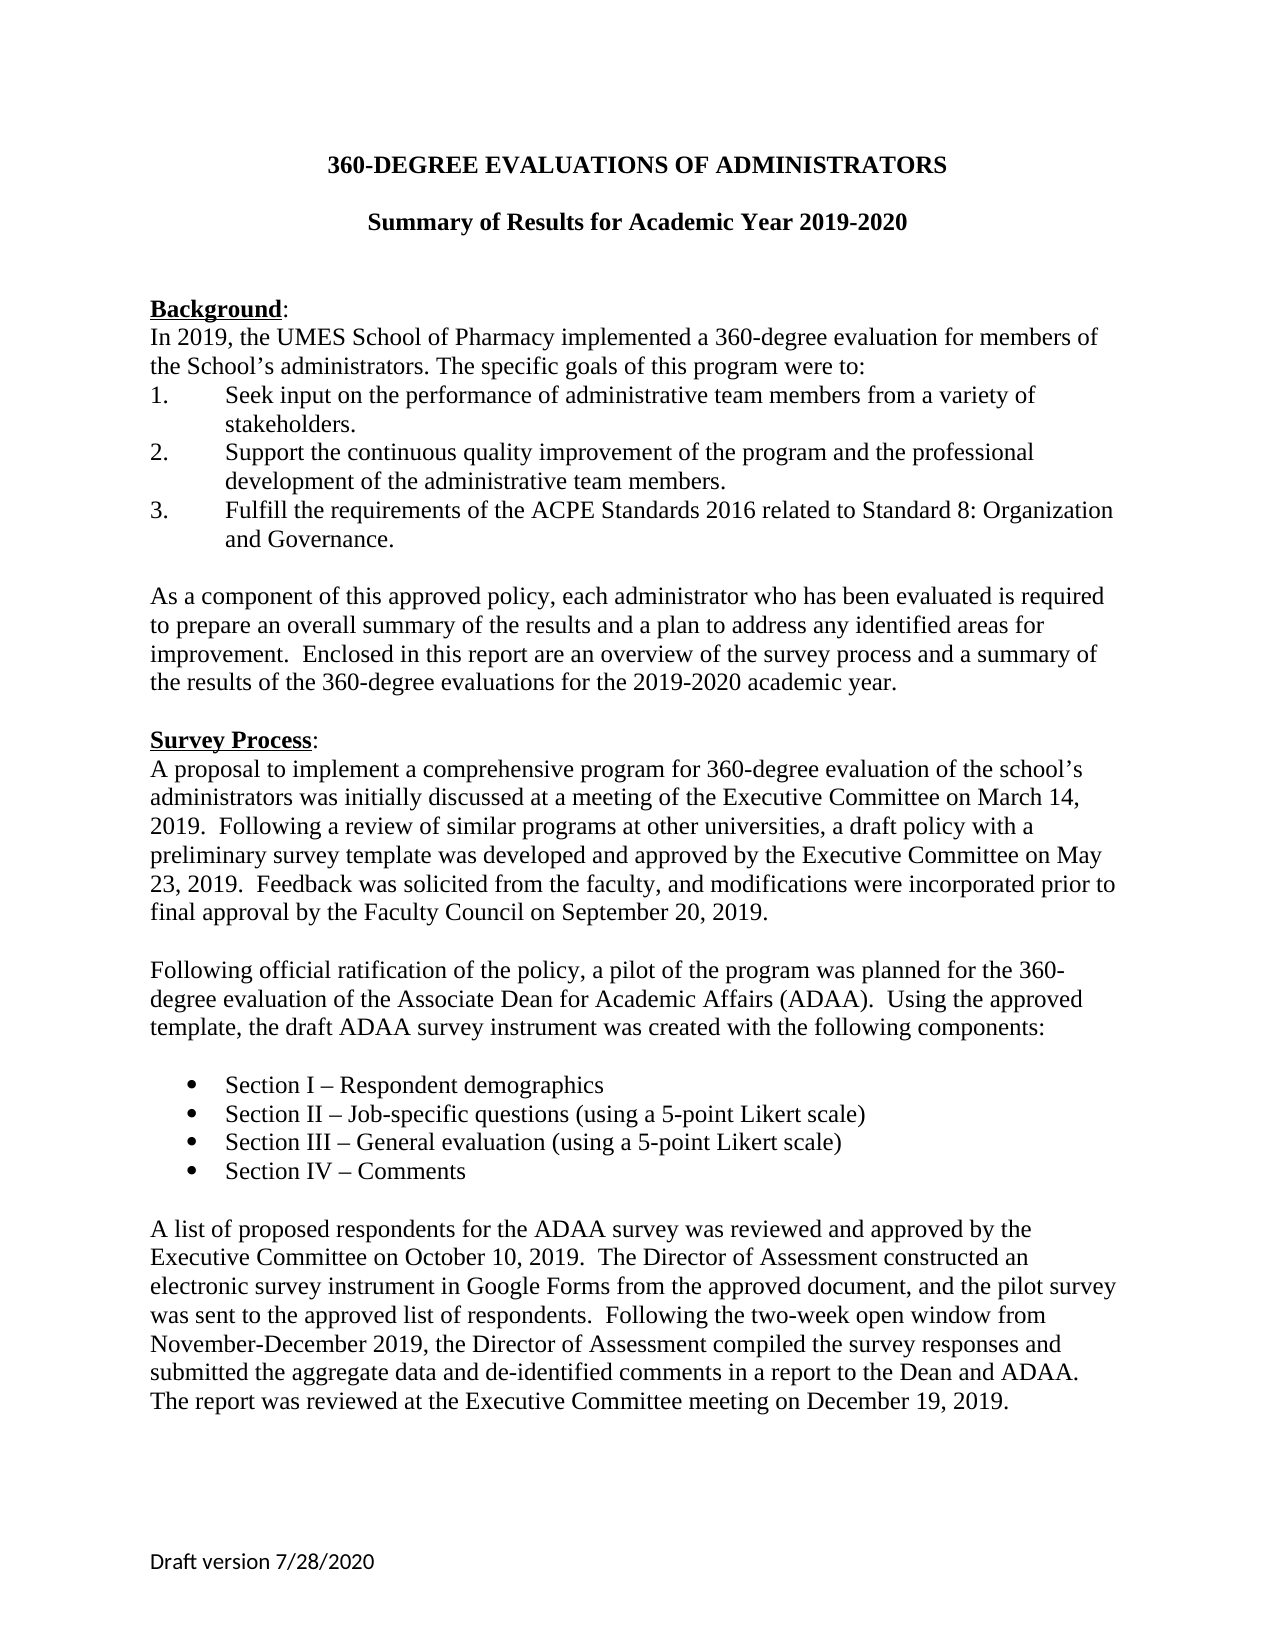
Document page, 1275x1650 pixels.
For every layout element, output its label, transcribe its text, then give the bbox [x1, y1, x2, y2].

text 360-DEGREE EVALUATIONS OF ADMINISTRATORS [150, 150, 1125, 179]
text 2. Support the continuous quality improvement of the program and the professional development of the administrative team members. [150, 437, 1125, 495]
text Following official ratification of the policy, a pilot of the program was planned for the 360-degree evaluation of the Associate Dean for Academic Affairs (ADAA). Using the approved template, the draft ADAA survey instrument was created with the following components: [150, 955, 1125, 1041]
list Section I – Respondent demographics [187, 1070, 1125, 1099]
list Section IV – Comments [187, 1156, 1125, 1185]
text Summary of Results for Academic Year 2019-2020 [150, 207, 1125, 236]
list Section II – Job-specific questions (using a 5-point Likert scale) [187, 1099, 1125, 1127]
text Survey Process: [150, 725, 1125, 754]
list Section III – General evaluation (using a 5-point Likert scale) [187, 1127, 1125, 1156]
text Background: [150, 294, 1125, 322]
text 3. Fulfill the requirements of the ACPE Standards 2016 related to Standard 8: Organization and Governance. [150, 495, 1125, 552]
text A proposal to implement a comprehensive program for 360-degree evaluation of the school’s administrators was initially discussed at a meeting of the Executive Committee on March 14, 2019. Following a review of similar programs at other universities, a draft policy with a preliminary survey template was developed and approved by the Executive Committee on May 23, 2019. Feedback was solicited from the faculty, and modifications were incorporated prior to final approval by the Faculty Council on September 20, 2019. [150, 754, 1125, 926]
text In 2019, the UMES School of Pharmacy implemented a 360-degree evaluation for members of the School’s administrators. The specific goals of this program were to: [150, 322, 1125, 380]
text 1. Seek input on the performance of administrative team members from a variety of stakeholders. [150, 380, 1125, 437]
text A list of proposed respondents for the ADAA survey was reviewed and approved by the Executive Committee on October 10, 2019. The Director of Assessment constructed an electronic survey instrument in Google Forms from the approved document, and the pilot survey was sent to the approved list of respondents. Following the two-week open window from November-December 2019, the Director of Assessment compiled the survey responses and submitted the aggregate data and de-identified comments in a report to the Dean and ADAA. The report was reviewed at the Executive Committee meeting on December 19, 2019. [150, 1214, 1125, 1415]
text As a component of this approved policy, each administrator who has been evaluated is required to prepare an overall summary of the results and a plan to address any identified areas for improvement. Enclosed in this report are an overview of the survey process and a summary of the results of the 360-degree evaluations for the 2019-2020 academic year. [150, 581, 1125, 696]
